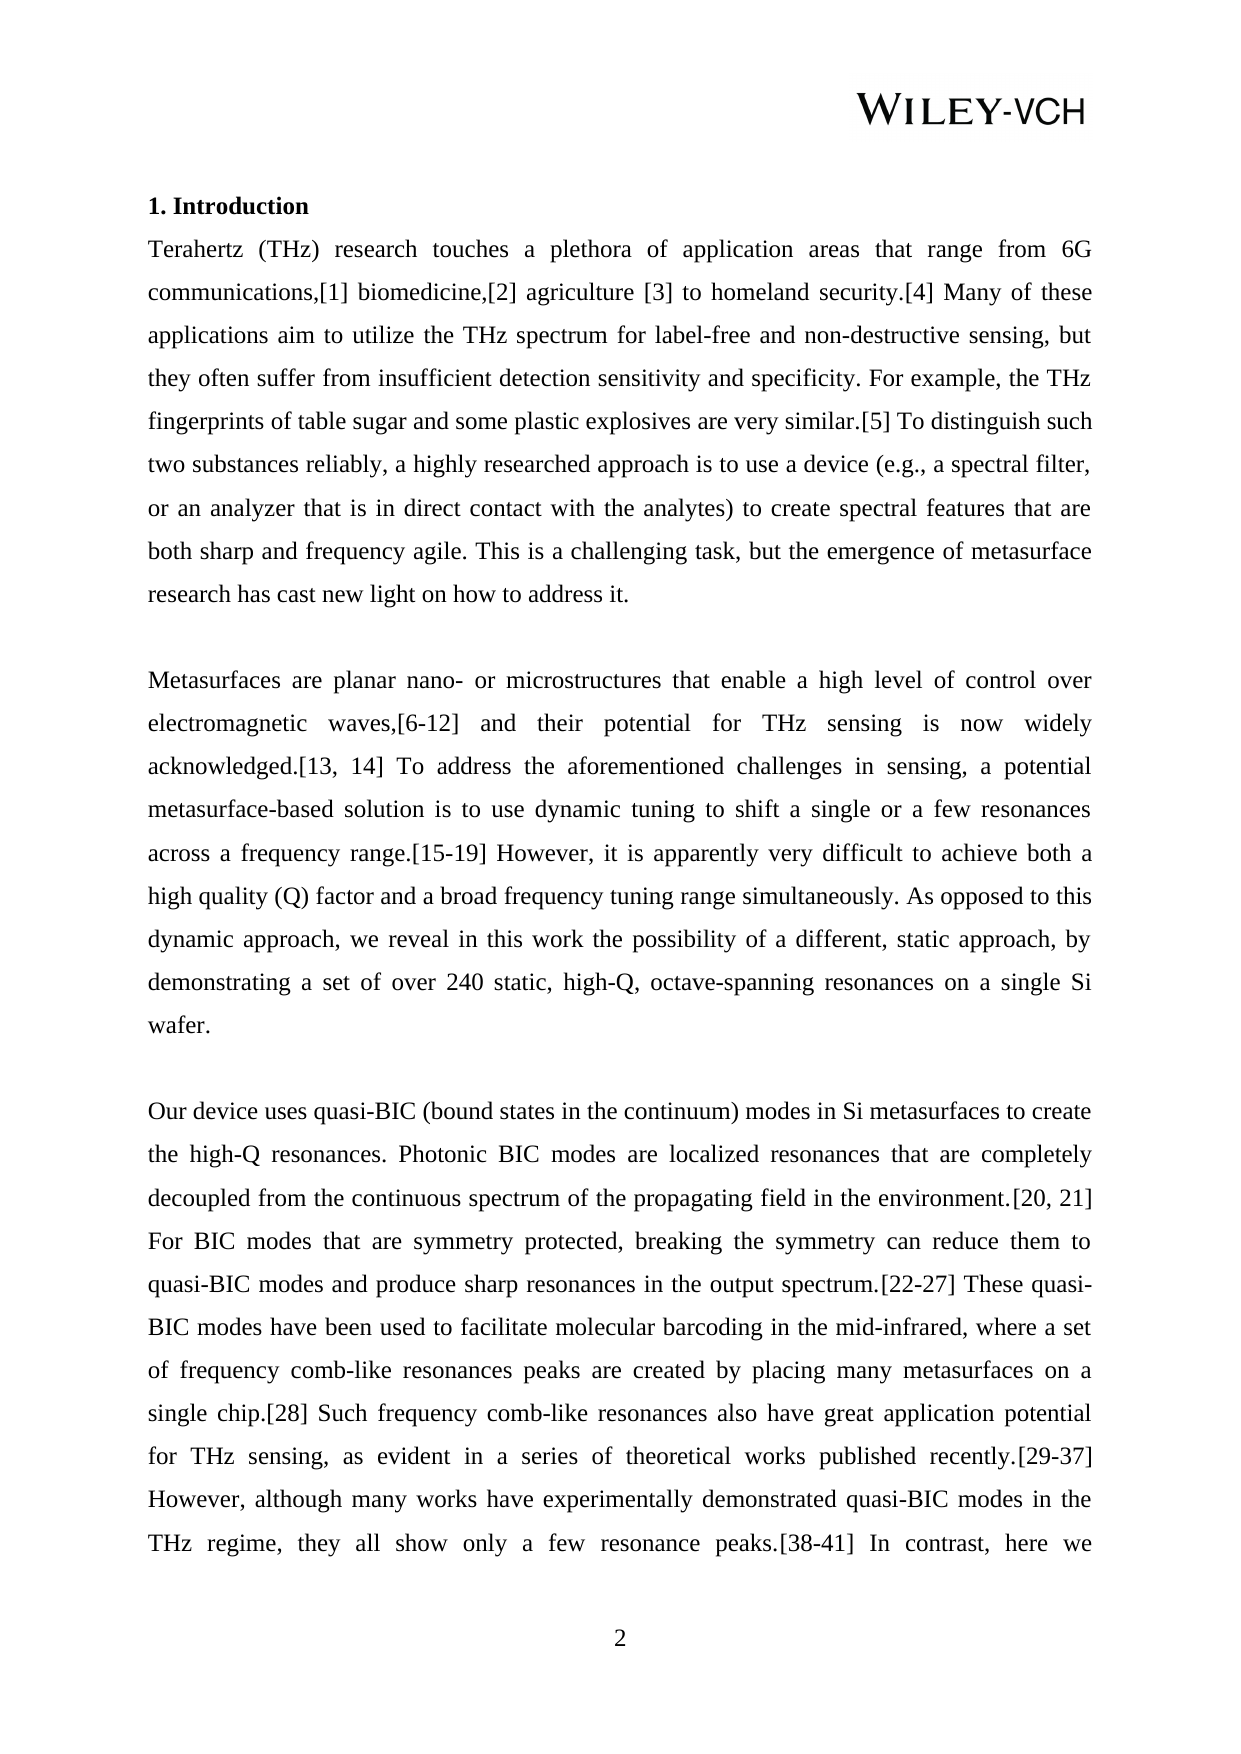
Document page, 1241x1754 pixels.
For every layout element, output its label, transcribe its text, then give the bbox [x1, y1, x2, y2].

text Terahertz (THz) research touches a plethora of application areas that range from 6G communications,[1] biomedicine,[2] agriculture [3] to homeland security.[4] Many of these applications aim to utilize the THz spectrum for label-free and non-destructive sensing, but they often suffer from insufficient detection sensitivity and specificity. For example, the THz fingerprints of table sugar and some plastic explosives are very similar.[5] To distinguish such two substances reliably, a highly researched approach is to use a device (e.g., a spectral filter, or an analyzer that is in direct contact with the analytes) to create spectral features that are both sharp and frequency agile. This is a challenging task, but the emergence of metasurface research has cast new light on how to address it. [148, 234, 1093, 608]
picture [848, 73, 1093, 142]
text 1. Introduction [148, 191, 1093, 219]
text Metasurfaces are planar nano- or microstructures that enable a high level of control over electromagnetic waves,[6-12] and their potential for THz sensing is now widely acknowledged.[13, 14] To address the aforementioned challenges in sensing, a potential metasurface-based solution is to use dynamic tuning to shift a single or a few resonances across a frequency range.[15-19] However, it is apparently very difficult to achieve both a high quality (Q) factor and a broad frequency tuning range simultaneously. As opposed to this dynamic approach, we reveal in this work the possibility of a different, static approach, by demonstrating a set of over 240 static, high-Q, octave-spanning resonances on a single Si wafer. [148, 665, 1093, 1039]
